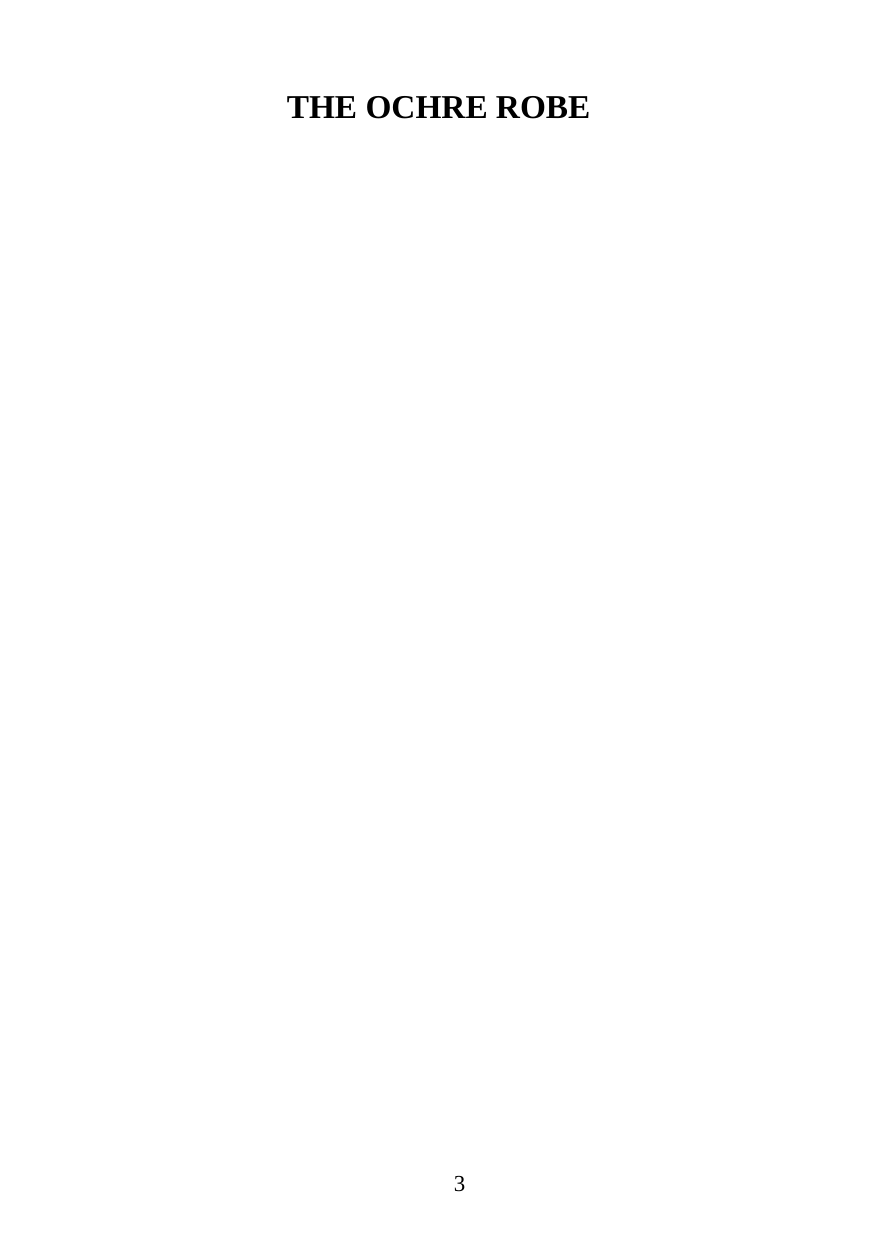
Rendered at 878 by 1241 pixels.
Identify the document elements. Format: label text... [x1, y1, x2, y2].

text THE OCHRE ROBE [75, 87, 802, 126]
